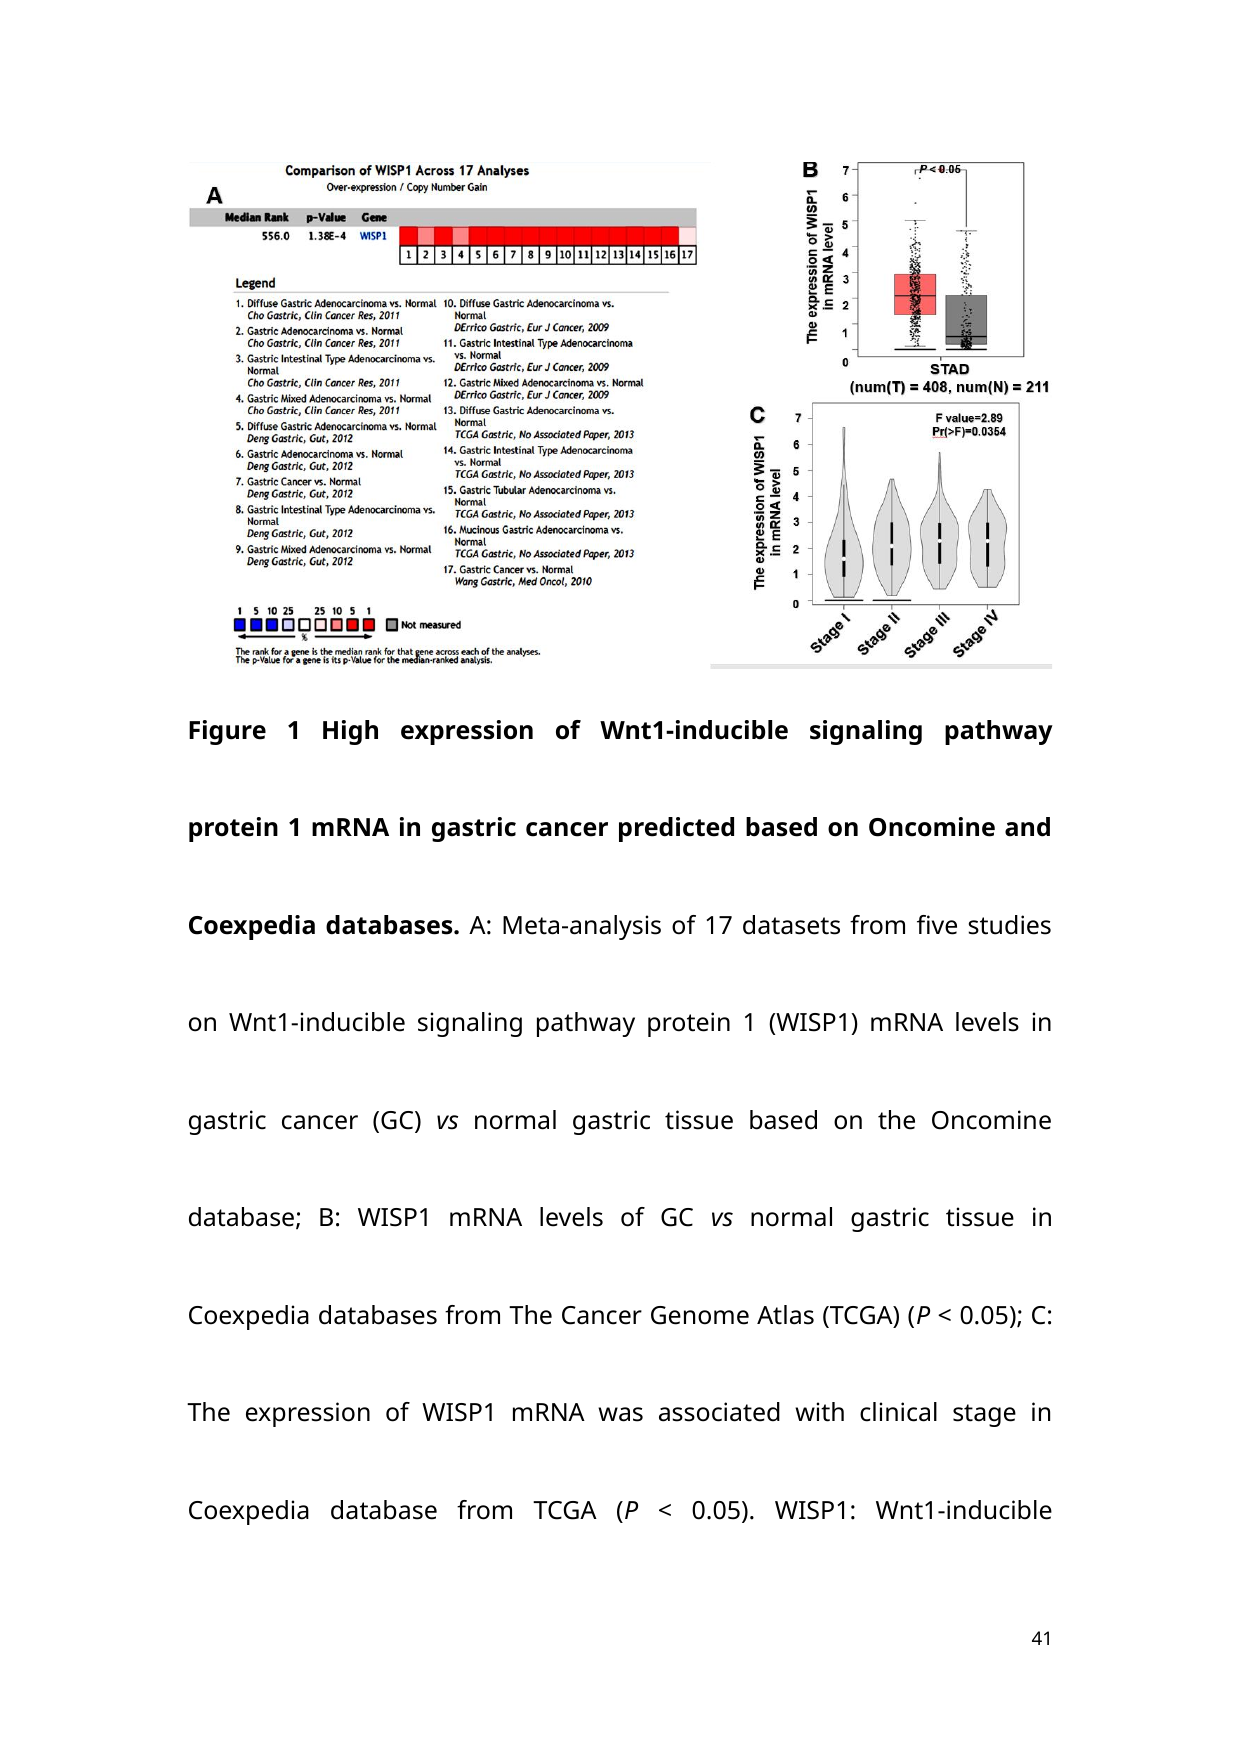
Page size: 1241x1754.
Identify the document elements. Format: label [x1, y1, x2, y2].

picture [187, 162, 1053, 669]
text [187, 697, 1053, 1542]
